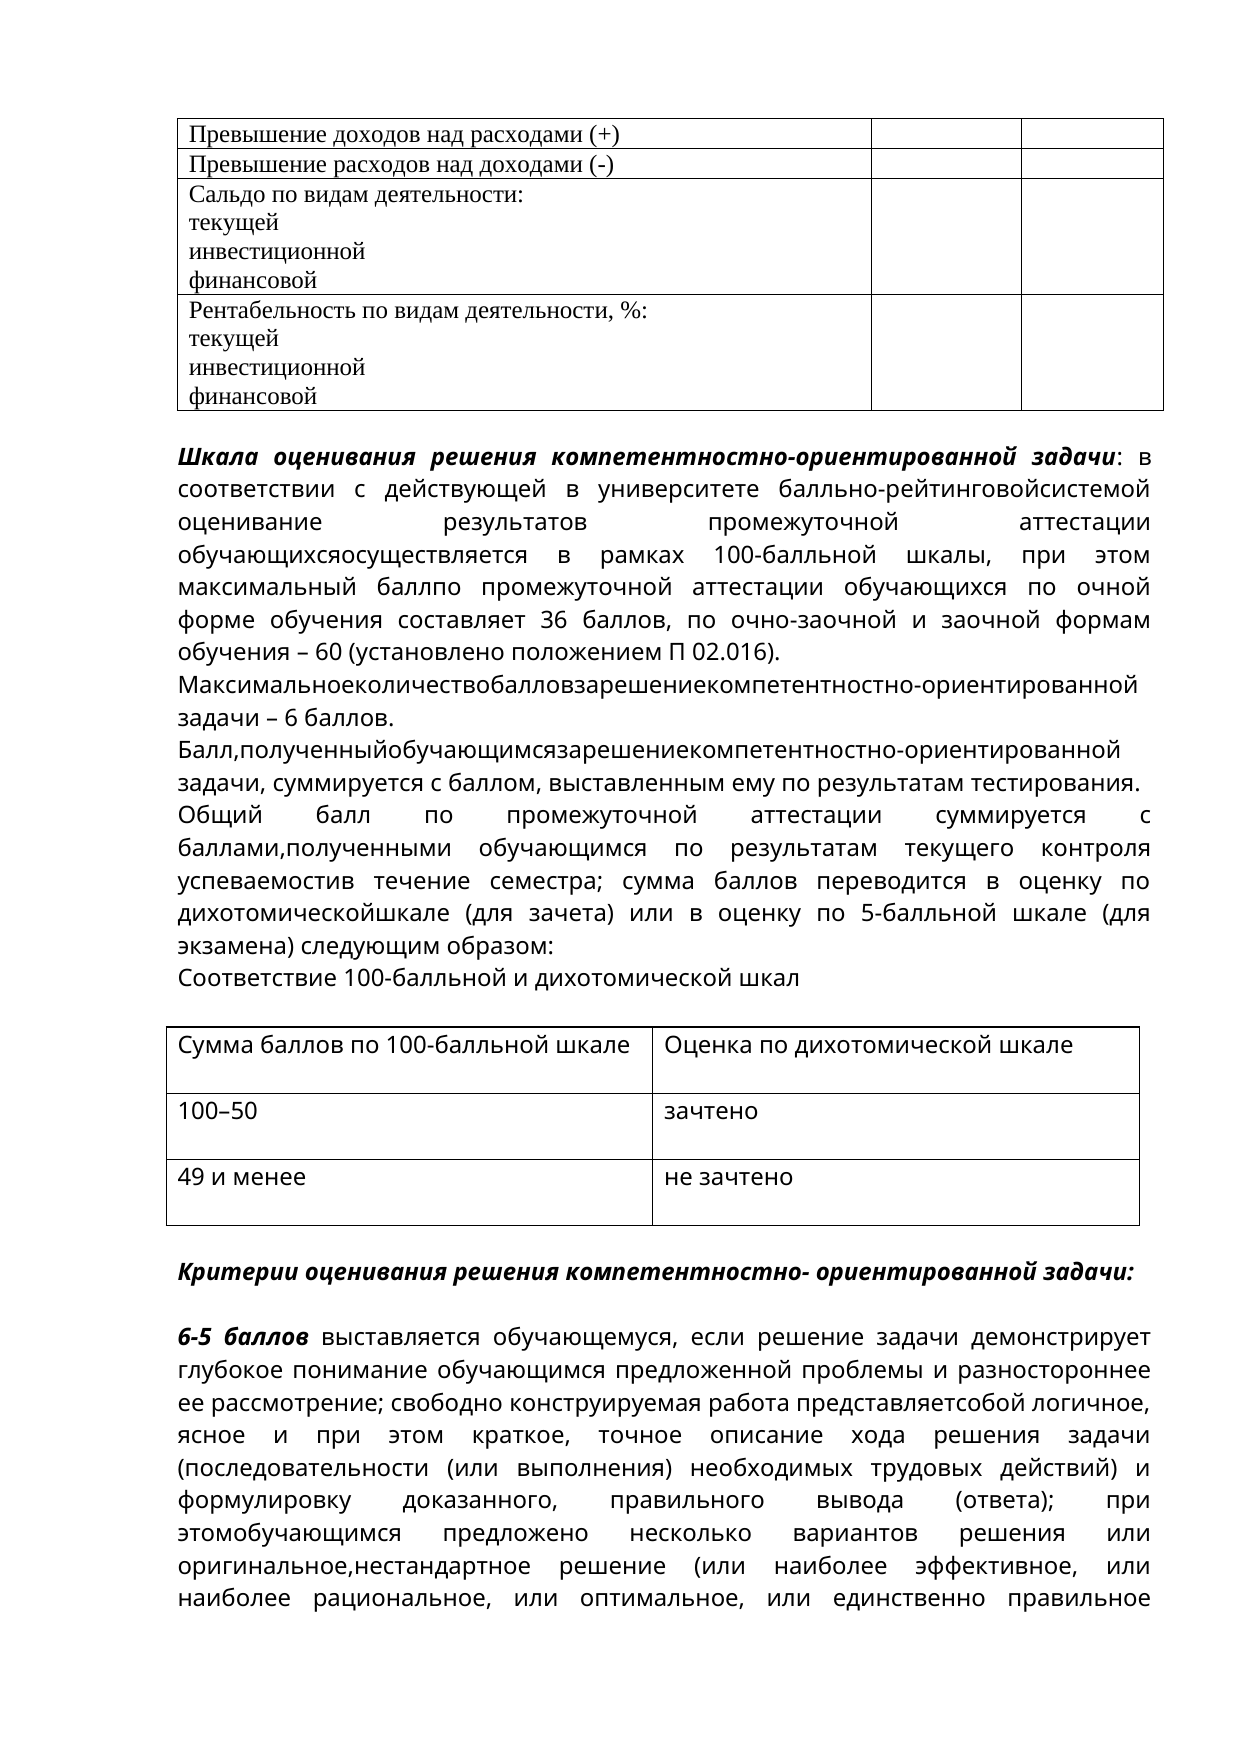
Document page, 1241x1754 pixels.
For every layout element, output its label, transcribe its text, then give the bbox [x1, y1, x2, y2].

table_cell [872, 179, 1021, 294]
text Шкала оценивания решения компетентностно-ориентированной задачи: в соответствии с действующей в университете балльно-рейтинговойсистемой оценивание результатов промежуточной аттестации обучающихсяосуществляется в рамках 100-балльной шкалы, при этом максимальный баллпо промежуточной аттестации обучающихся по очной форме обучения составляет 36 баллов, по очно-заочной и заочной формам обучения – 60 (установлено положением П 02.016). [177, 439, 1152, 668]
text Максимальноеколичествобалловзарешениекомпетентностно-ориентированной задачи – 6 баллов. [177, 668, 1152, 733]
text Общий балл по промежуточной аттестации суммируется с баллами,полученными обучающимся по результатам текущего контроля успеваемостив течение семестра; сумма баллов переводится в оценку по дихотомическойшкале (для зачета) или в оценку по 5-балльной шкале (для экзамена) следующим образом: [177, 798, 1152, 961]
table_cell зачтено [653, 1094, 1139, 1159]
table_cell [872, 295, 1021, 410]
text Критерии оценивания решения компетентностно- ориентированной задачи: [177, 1255, 1152, 1288]
table_header Сумма баллов по 100-балльной шкале [167, 1028, 652, 1093]
table_cell Рентабельность по видам деятельности, %: текущей инвестиционной финансовой [178, 295, 871, 410]
text Соответствие 100-балльной и дихотомической шкал [177, 961, 1152, 994]
table_cell [1022, 119, 1163, 148]
text Балл,полученныйобучающимсязарешениекомпетентностно-ориентированной задачи, суммируется с баллом, выставленным ему по результатам тестирования. [177, 733, 1152, 798]
table_cell [872, 149, 1021, 178]
table_cell [1022, 179, 1163, 294]
table_cell 100–50 [167, 1094, 652, 1159]
table_cell 49 и менее [167, 1160, 652, 1225]
table_cell Превышение доходов над расходами (+) [178, 119, 871, 148]
table_cell не зачтено [653, 1160, 1139, 1225]
table_header Оценка по дихотомической шкале [653, 1028, 1139, 1093]
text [177, 1320, 1152, 1614]
table_cell [1022, 295, 1163, 410]
table_cell [872, 119, 1021, 148]
table_cell Превышение расходов над доходами (-) [178, 149, 871, 178]
table_cell [1022, 149, 1163, 178]
table_cell Сальдо по видам деятельности: текущей инвестиционной финансовой [178, 179, 871, 294]
